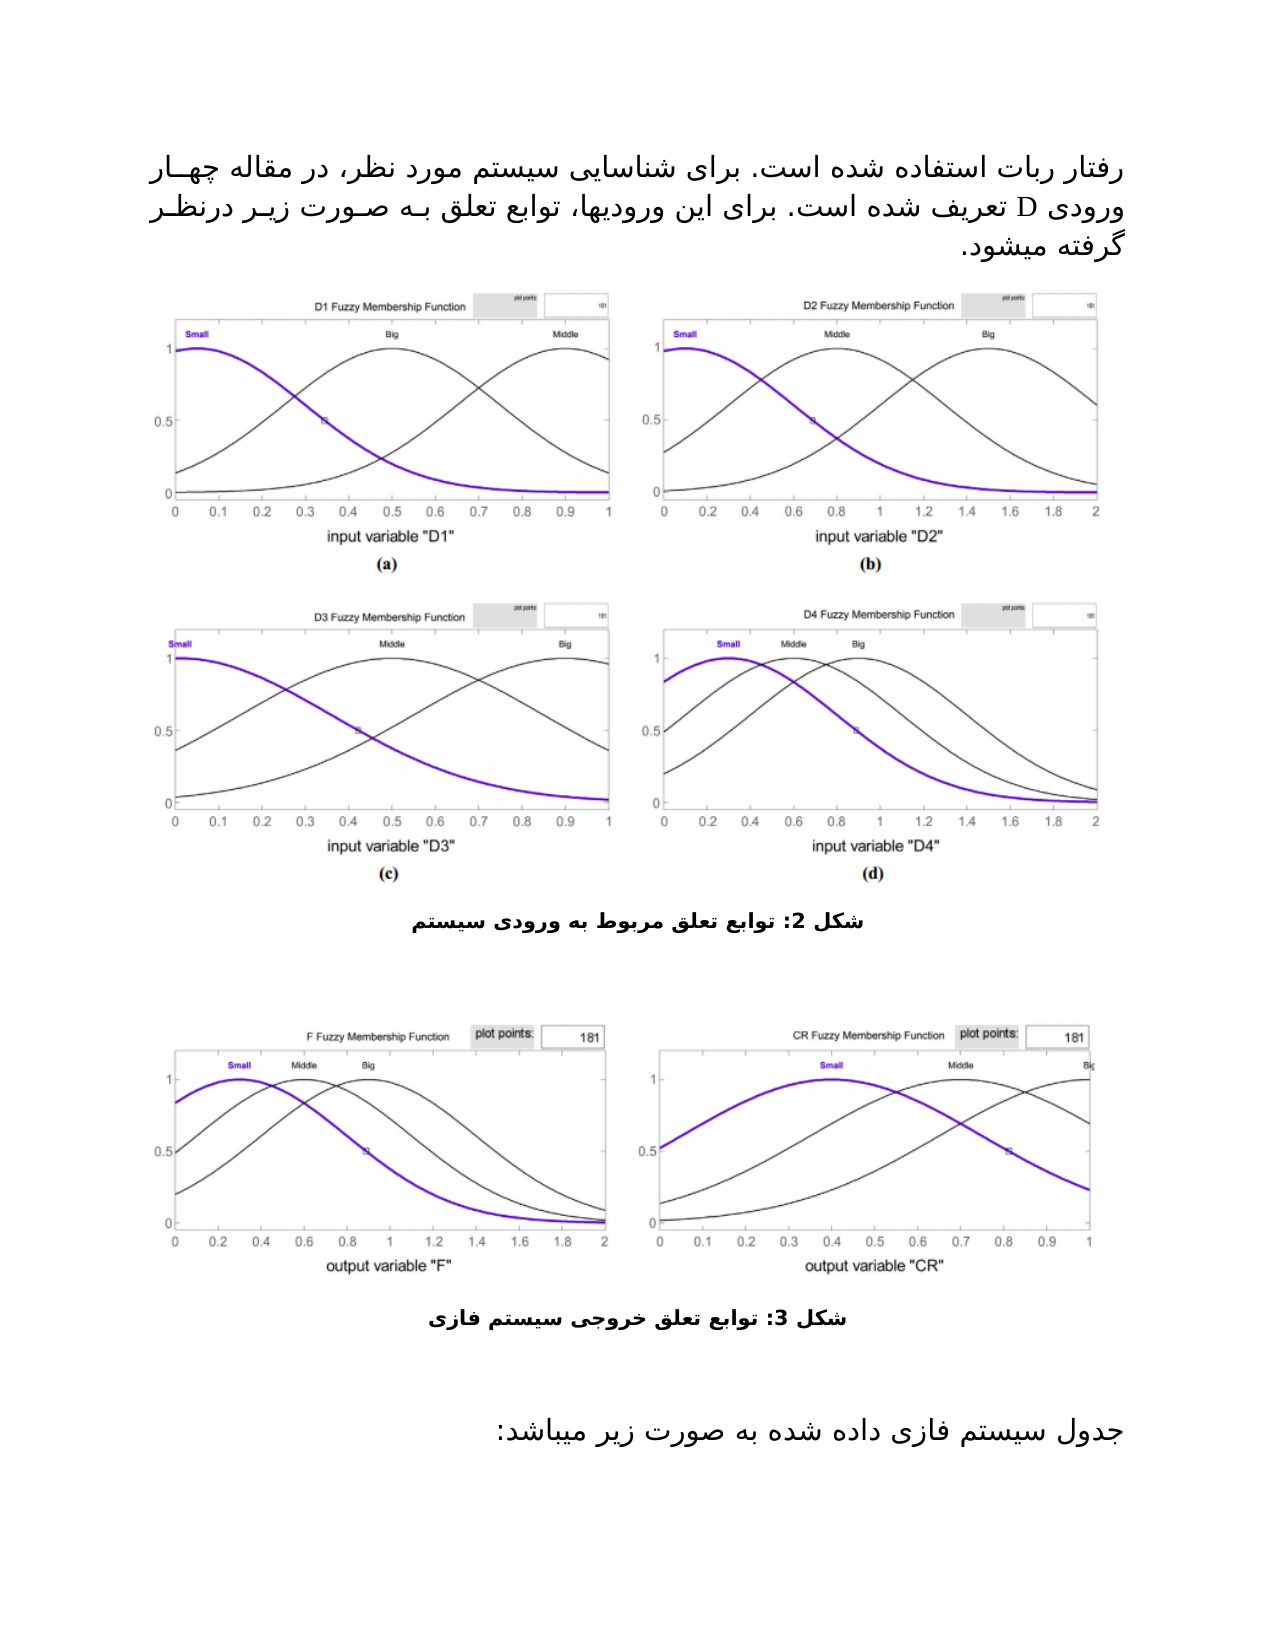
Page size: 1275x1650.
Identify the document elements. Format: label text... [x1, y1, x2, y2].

picture [151, 1007, 1125, 1282]
text شکل 3: توابع تعلق خروجی سیستم فازی [150, 1306, 1125, 1331]
text شکل 2: توابع تعلق مربوط به ورودی سیستم [150, 909, 1125, 934]
text جدول سیستم فازی داده شده به صورت زیر میباشد: [150, 1413, 1125, 1447]
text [150, 150, 1125, 262]
picture [150, 287, 1124, 885]
